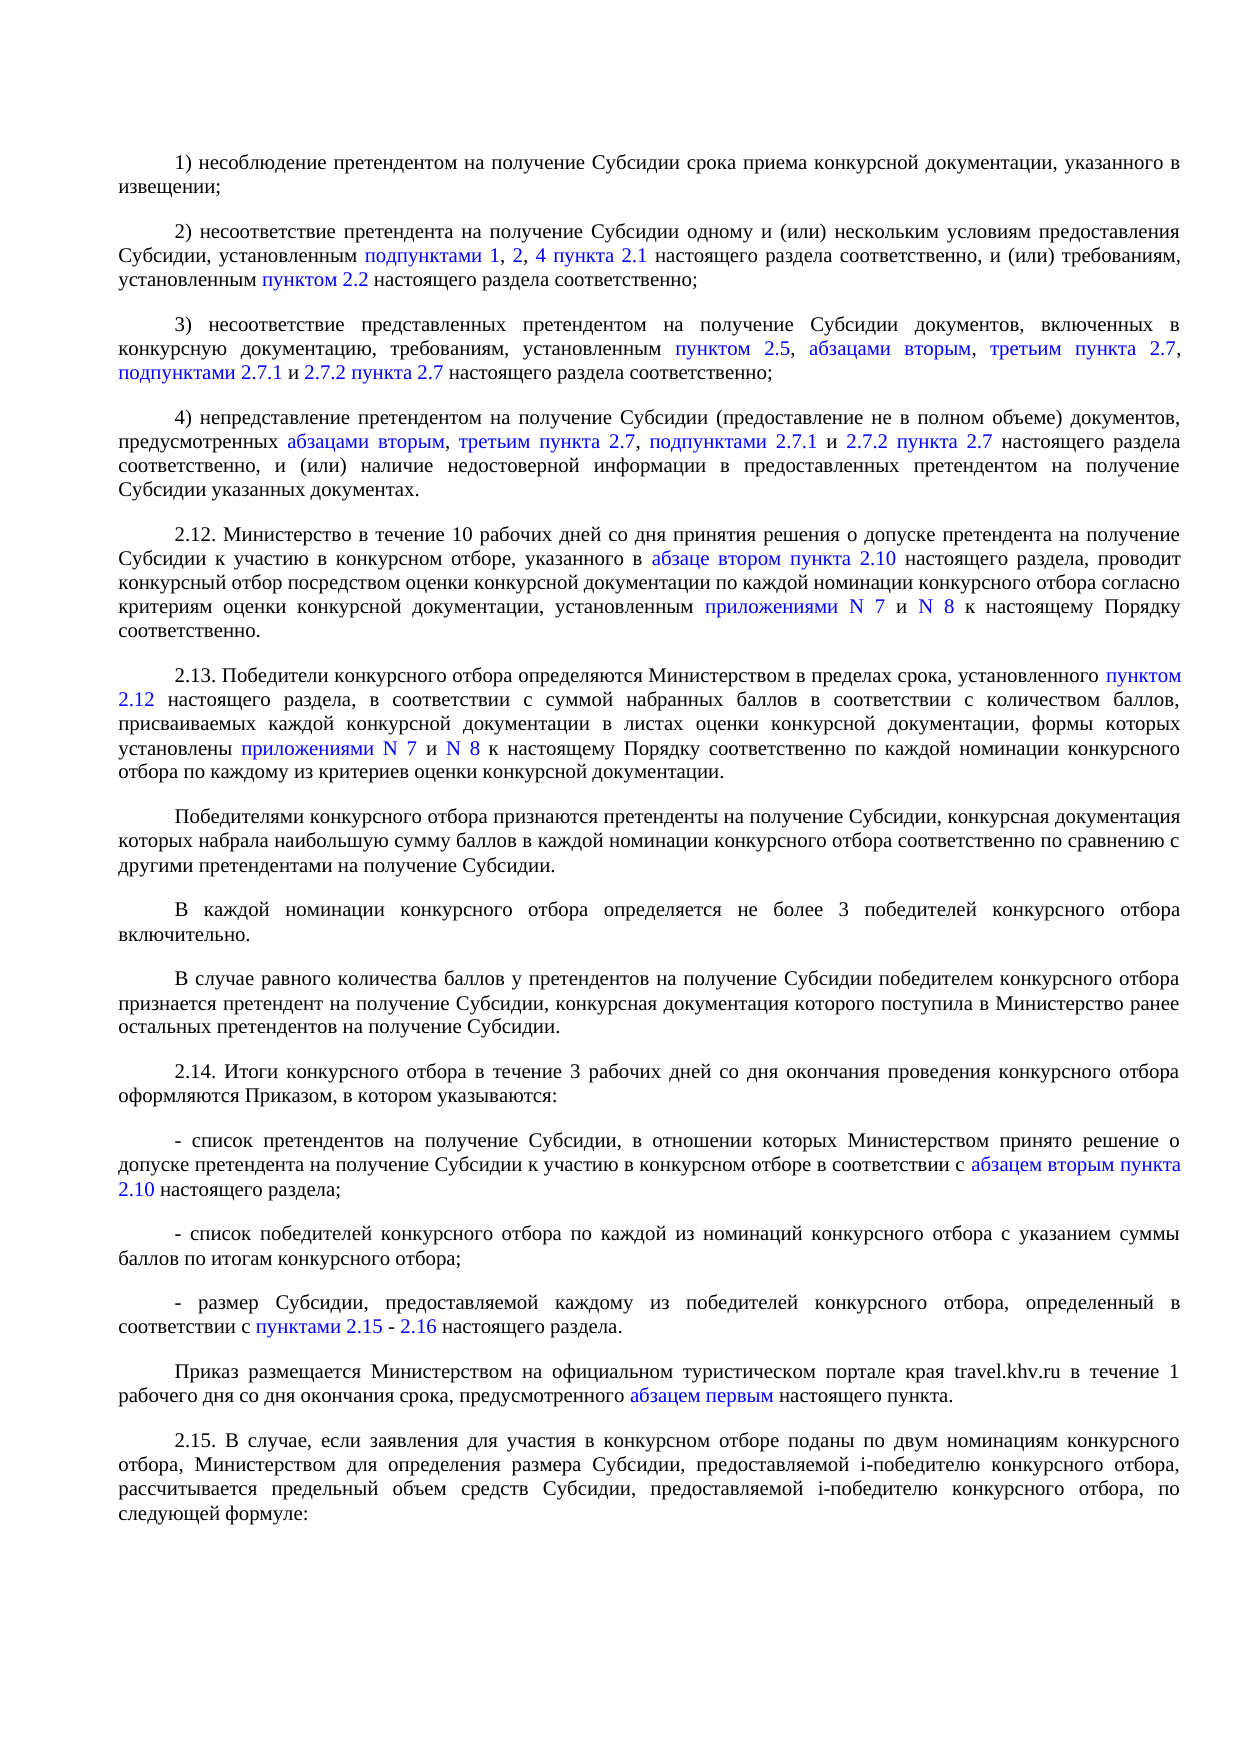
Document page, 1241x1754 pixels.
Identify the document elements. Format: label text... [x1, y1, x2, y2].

text 2.14. Итоги конкурсного отбора в течение 3 рабочих дней со дня окончания проведения конкурсного отбора оформляются Приказом, в котором указываются: [118, 1059, 1181, 1107]
text 4) непредставление претендентом на получение Субсидии (предоставление не в полном объеме) документов, предусмотренных абзацами вторым, третьим пункта 2.7, подпунктами 2.7.1 и 2.7.2 пункта 2.7 настоящего раздела соответственно, и (или) наличие недостоверной информации в предоставленных претендентом на получение Субсидии указанных документах. [118, 405, 1181, 501]
text 1) несоблюдение претендентом на получение Субсидии срока приема конкурсной документации, указанного в извещении; [118, 150, 1181, 198]
text - список победителей конкурсного отбора по каждой из номинаций конкурсного отбора с указанием суммы баллов по итогам конкурсного отбора; [118, 1221, 1181, 1269]
text - список претендентов на получение Субсидии, в отношении которых Министерством принято решение о допуске претендента на получение Субсидии к участию в конкурсном отборе в соответствии с абзацем вторым пункта 2.10 настоящего раздела; [118, 1128, 1181, 1201]
text В каждой номинации конкурсного отбора определяется не более 3 победителей конкурсного отбора включительно. [118, 897, 1181, 946]
text - размер Субсидии, предоставляемой каждому из победителей конкурсного отбора, определенный в соответствии с пунктами 2.15 - 2.16 настоящего раздела. [118, 1290, 1181, 1338]
text 2.15. В случае, если заявления для участия в конкурсном отборе поданы по двум номинациям конкурсного отбора, Министерством для определения размера Субсидии, предоставляемой i-победителю конкурсного отбора, рассчитывается предельный объем средств Субсидии, предоставляемой i-победителю конкурсного отбора, по следующей формуле: [118, 1428, 1181, 1524]
text В случае равного количества баллов у претендентов на получение Субсидии победителем конкурсного отбора признается претендент на получение Субсидии, конкурсная документация которого поступила в Министерство ранее остальных претендентов на получение Субсидии. [118, 966, 1181, 1038]
text Приказ размещается Министерством на официальном туристическом портале края travel.khv.ru в течение 1 рабочего дня со дня окончания срока, предусмотренного абзацем первым настоящего пункта. [118, 1359, 1181, 1407]
text 2.12. Министерство в течение 10 рабочих дней со дня принятия решения о допуске претендента на получение Субсидии к участию в конкурсном отборе, указанного в абзаце втором пункта 2.10 настоящего раздела, проводит конкурсный отбор посредством оценки конкурсной документации по каждой номинации конкурсного отбора согласно критериям оценки конкурсной документации, установленным приложениями N 7 и N 8 к настоящему Порядку соответственно. [118, 522, 1181, 642]
text Победителями конкурсного отбора признаются претенденты на получение Субсидии, конкурсная документация которых набрала наибольшую сумму баллов в каждой номинации конкурсного отбора соответственно по сравнению с другими претендентами на получение Субсидии. [118, 804, 1181, 877]
text 2) несоответствие претендента на получение Субсидии одному и (или) нескольким условиям предоставления Субсидии, установленным подпунктами 1, 2, 4 пункта 2.1 настоящего раздела соответственно, и (или) требованиям, установленным пунктом 2.2 настоящего раздела соответственно; [118, 219, 1181, 291]
text 3) несоответствие представленных претендентом на получение Субсидии документов, включенных в конкурсную документацию, требованиям, установленным пунктом 2.5, абзацами вторым, третьим пункта 2.7, подпунктами 2.7.1 и 2.7.2 пункта 2.7 настоящего раздела соответственно; [118, 312, 1181, 384]
text 2.13. Победители конкурсного отбора определяются Министерством в пределах срока, установленного пунктом 2.12 настоящего раздела, в соответствии с суммой набранных баллов в соответствии с количеством баллов, присваиваемых каждой конкурсной документации в листах оценки конкурсной документации, формы которых установлены приложениями N 7 и N 8 к настоящему Порядку соответственно по каждой номинации конкурсного отбора по каждому из критериев оценки конкурсной документации. [118, 663, 1181, 783]
